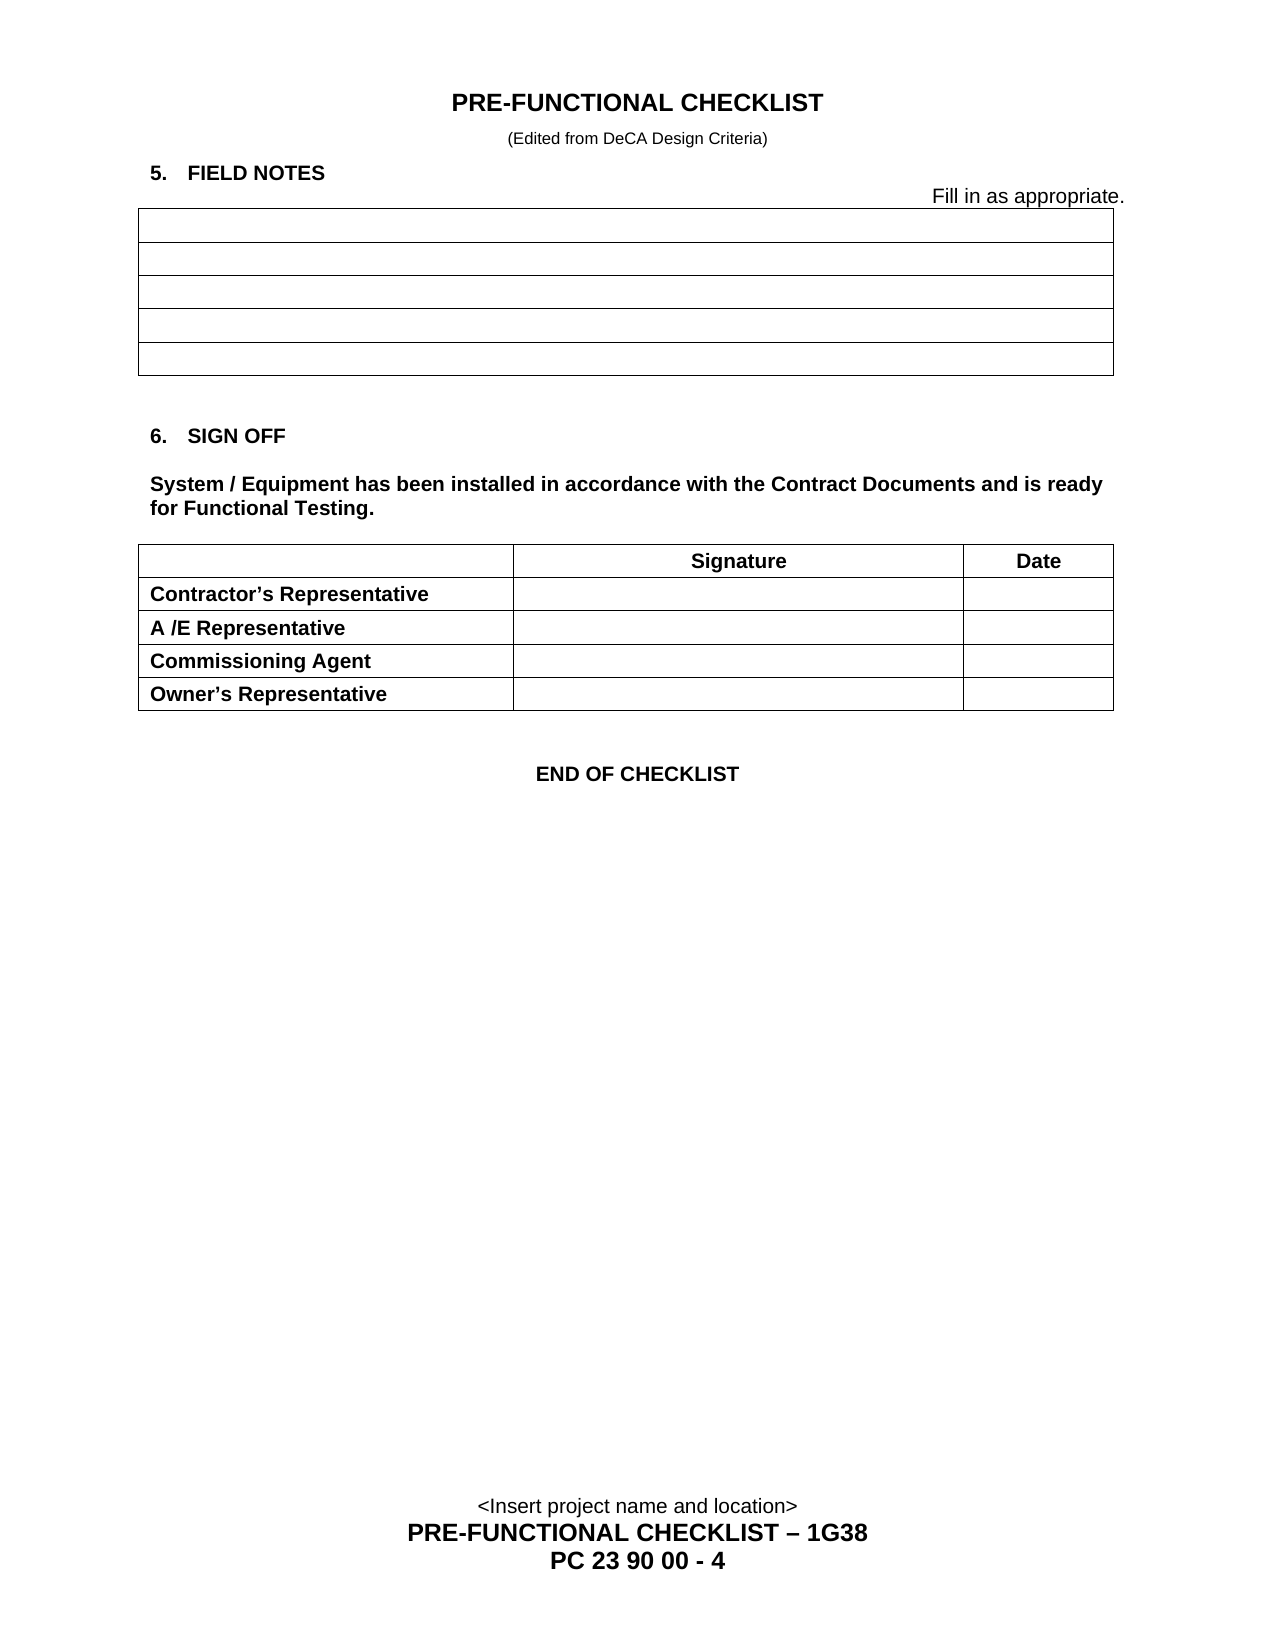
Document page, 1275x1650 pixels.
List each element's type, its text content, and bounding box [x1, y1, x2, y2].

table_header Signature [514, 545, 963, 577]
table_header [139, 545, 513, 577]
table_cell [964, 678, 1113, 710]
table_cell Owner’s Representative [139, 678, 513, 710]
table_header Date [964, 545, 1113, 577]
table_cell A /E Representative [139, 611, 513, 644]
table_cell Commissioning Agent [139, 645, 513, 677]
table_cell [514, 578, 963, 610]
table_cell [964, 645, 1113, 677]
table_cell [514, 678, 963, 710]
table_cell [139, 276, 1113, 308]
table_cell [139, 243, 1113, 275]
subtitle END OF CHECKLIST [150, 761, 1125, 785]
table_cell [514, 611, 963, 644]
table_header [139, 209, 1113, 242]
subtitle SIGN OFF [150, 424, 1125, 448]
text Fill in as appropriate. [150, 184, 1125, 208]
table_cell Contractor’s Representative [139, 578, 513, 610]
table_cell [964, 611, 1113, 644]
table_cell [964, 578, 1113, 610]
table_cell [139, 343, 1113, 375]
table_cell [514, 645, 963, 677]
table_cell [139, 309, 1113, 342]
text System / Equipment has been installed in accordance with the Contract Documents and is ready for Functional Testing. [150, 472, 1125, 520]
subtitle FIELD NOTES [150, 160, 1125, 184]
